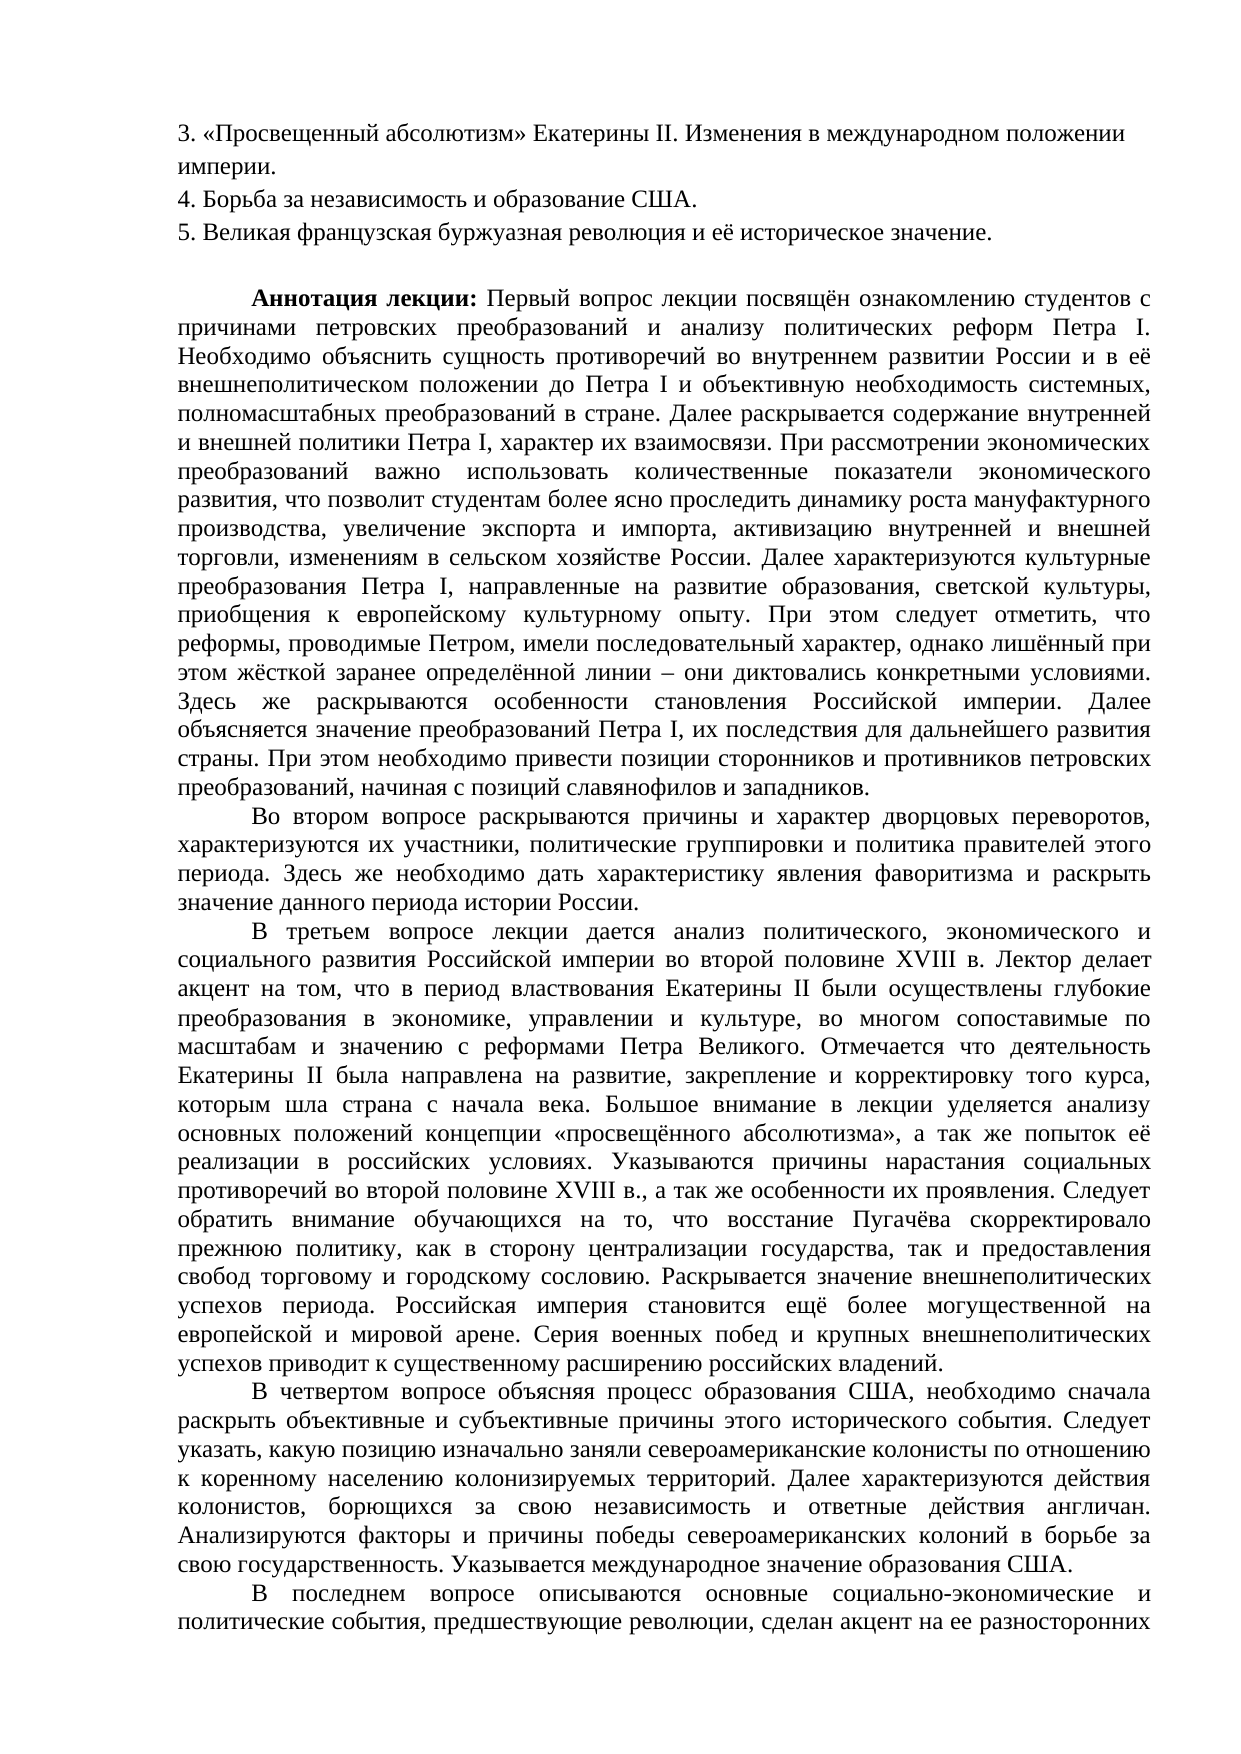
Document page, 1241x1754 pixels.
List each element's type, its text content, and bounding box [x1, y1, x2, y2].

text Аннотация лекции: Первый вопрос лекции посвящён ознакомлению студентов с причинами петровских преобразований и анализу политических реформ Петра I. Необходимо объяснить сущность противоречий во внутреннем развитии России и в её внешнеполитическом положении до Петра I и объективную необходимость системных, полномасштабных преобразований в стране. Далее раскрывается содержание внутренней и внешней политики Петра I, характер их взаимосвязи. При рассмотрении экономических преобразований важно использовать количественные показатели экономического развития, что позволит студентам более ясно проследить динамику роста мануфактурного производства, увеличение экспорта и импорта, активизацию внутренней и внешней торговли, изменениям в сельском хозяйстве России. Далее характеризуются культурные преобразования Петра I, направленные на развитие образования, светской культуры, приобщения к европейскому культурному опыту. При этом следует отметить, что реформы, проводимые Петром, имели последовательный характер, однако лишённый при этом жёсткой заранее определённой линии – они диктовались конкретными условиями. Здесь же раскрываются особенности становления Российской империи. Далее объясняется значение преобразований Петра I, их последствия для дальнейшего развития страны. При этом необходимо привести позиции сторонников и противников петровских преобразований, начиная с позиций славянофилов и западников. [177, 283, 1152, 801]
text 5. Великая французская буржуазная революция и её историческое значение. [177, 217, 1152, 246]
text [177, 1578, 1152, 1635]
text 4. Борьба за независимость и образование США. [177, 184, 1152, 213]
text В третьем вопросе лекции дается анализ политического, экономического и социального развития Российской империи во второй половине XVIII в. Лектор делает акцент на том, что в период властвования Екатерины II были осуществлены глубокие преобразования в экономике, управлении и культуре, во многом сопоставимые по масштабам и значению с реформами Петра Великого. Отмечается что деятельность Екатерины II была направлена на развитие, закрепление и корректировку того курса, которым шла страна с начала века. Большое внимание в лекции уделяется анализу основных положений концепции «просвещённого абсолютизма», а так же попыток её реализации в российских условиях. Указываются причины нарастания социальных противоречий во второй половине XVIII в., а так же особенности их проявления. Следует обратить внимание обучающихся на то, что восстание Пугачёва скорректировало прежнюю политику, как в сторону централизации государства, так и предоставления свобод торговому и городскому сословию. Раскрывается значение внешнеполитических успехов периода. Российская империя становится ещё более могущественной на европейской и мировой арене. Серия военных побед и крупных внешнеполитических успехов приводит к существенному расширению российских владений. [177, 916, 1152, 1376]
text В четвертом вопросе объясняя процесс образования США, необходимо сначала раскрыть объективные и субъективные причины этого исторического события. Следует указать, какую позицию изначально заняли североамериканские колонисты по отношению к коренному населению колонизируемых территорий. Далее характеризуются действия колонистов, борющихся за свою независимость и ответные действия англичан. Анализируются факторы и причины победы североамериканских колоний в борьбе за свою государственность. Указывается международное значение образования США. [177, 1376, 1152, 1578]
text 3. «Просвещенный абсолютизм» Екатерины II. Изменения в международном положении империи. [177, 118, 1152, 180]
text Во втором вопросе раскрываются причины и характер дворцовых переворотов, характеризуются их участники, политические группировки и политика правителей этого периода. Здесь же необходимо дать характеристику явления фаворитизма и раскрыть значение данного периода истории России. [177, 801, 1152, 916]
